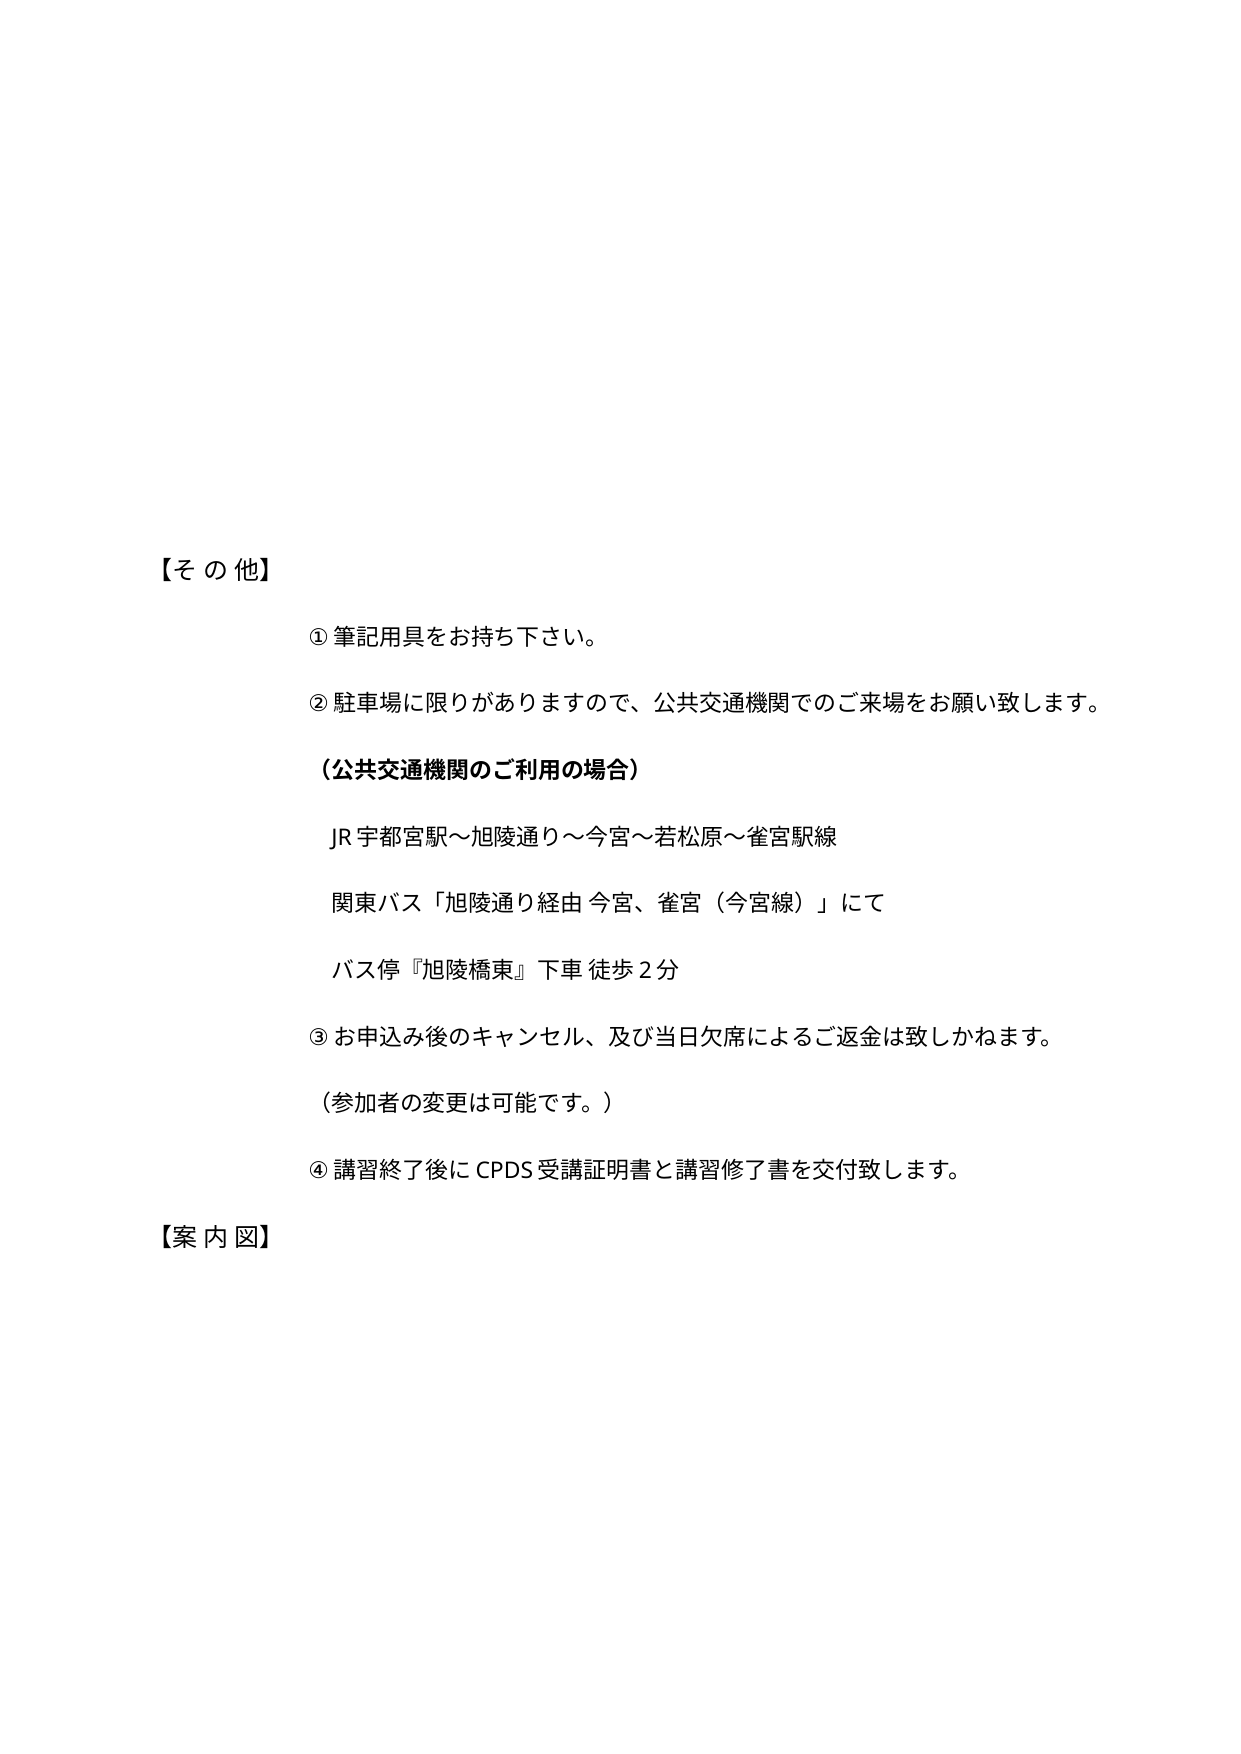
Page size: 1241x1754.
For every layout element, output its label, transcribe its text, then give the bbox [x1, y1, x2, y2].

text JR宇都宮駅～旭陵通り～今宮～若松原～雀宮駅線 [148, 817, 1092, 854]
text （公共交通機関のご利用の場合） [148, 750, 1092, 787]
text ②駐車場に限りがありますので、公共交通機関でのご来場をお願い致します。 [148, 683, 1092, 721]
text 【そ の 他】 [148, 550, 1092, 587]
text （参加者の変更は可能です。） [148, 1083, 1092, 1121]
text ③お申込み後のキャンセル、及び当日欠席によるご返金は致しかねます。 [148, 1017, 1092, 1054]
text バス停『旭陵橋東』下車 徒歩2分 [148, 950, 1092, 987]
text 関東バス「旭陵通り経由 今宮、雀宮（今宮線）」にて [148, 883, 1092, 921]
text ④講習終了後にCPDS受講証明書と講習修了書を交付致します。 [148, 1150, 1092, 1187]
text ①筆記用具をお持ち下さい。 [148, 617, 1092, 654]
text 【案 内 図】 [148, 1217, 1092, 1254]
